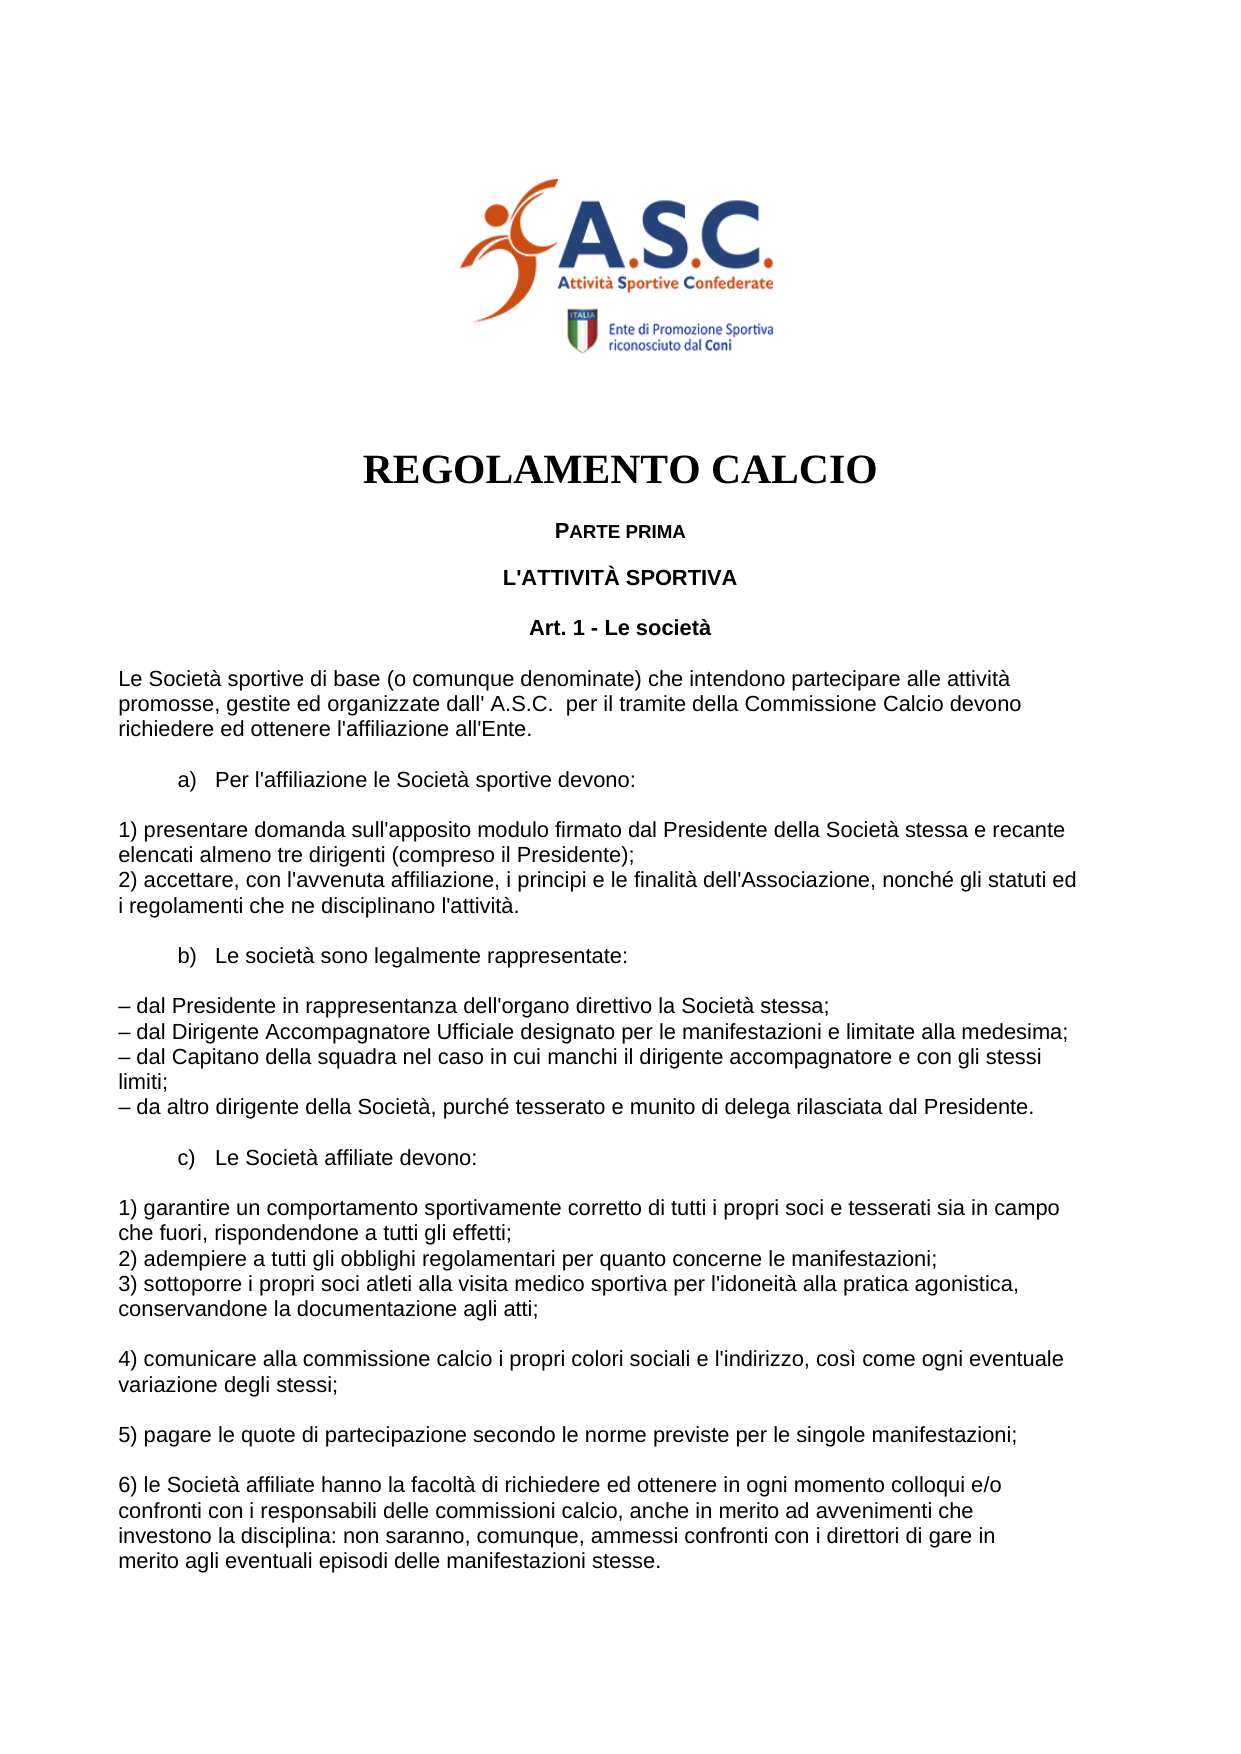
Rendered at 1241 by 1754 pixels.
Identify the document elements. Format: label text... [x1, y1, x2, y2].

text 1) garantire un comportamento sportivamente corretto di tutti i propri soci e tesserati sia in campo [118, 1195, 1122, 1220]
text limiti; [118, 1069, 1122, 1094]
text 6) le Società affiliate hanno la facoltà di richiedere ed ottenere in ogni momento colloqui e/o [118, 1472, 1122, 1498]
picture [459, 175, 782, 362]
text confronti con i responsabili delle commissioni calcio, anche in merito ad avvenimenti che [118, 1498, 1122, 1523]
text L'ATTIVITÀ SPORTIVA [118, 565, 1122, 590]
text Art. 1 - Le società [118, 615, 1122, 641]
text – da altro dirigente della Società, purché tesserato e munito di delega rilasciata dal Presidente. [118, 1094, 1122, 1119]
list Per l'affiliazione le Società sportive devono: [177, 767, 1122, 792]
text PARTE PRIMA [118, 518, 1122, 543]
text 3) sottoporre i propri soci atleti alla visita medico sportiva per l'idoneità alla pratica agonistica, conservandone la documentazione agli atti; [118, 1271, 1122, 1321]
list Le società sono legalmente rappresentate: [177, 943, 1122, 968]
text elencati almeno tre dirigenti (compreso il Presidente); [118, 842, 1122, 867]
text i regolamenti che ne disciplinano l'attività. [118, 893, 1122, 918]
text 2) adempiere a tutti gli obblighi regolamentari per quanto concerne le manifestazioni; [118, 1246, 1122, 1271]
text REGOLAMENTO CALCIO [118, 445, 1122, 493]
text Le Società sportive di base (o comunque denominate) che intendono partecipare alle attività [118, 666, 1122, 691]
text 1) presentare domanda sull'apposito modulo firmato dal Presidente della Società stessa e recante [118, 817, 1122, 842]
list Le Società affiliate devono: [177, 1145, 1122, 1170]
text – dal Presidente in rappresentanza dell'organo direttivo la Società stessa; [118, 993, 1122, 1019]
text merito agli eventuali episodi delle manifestazioni stesse. [118, 1548, 1122, 1573]
text 5) pagare le quote di partecipazione secondo le norme previste per le singole manifestazioni; [118, 1422, 1122, 1447]
text 2) accettare, con l'avvenuta affiliazione, i principi e le finalità dell'Associazione, nonché gli statuti ed [118, 867, 1122, 893]
text – dal Dirigente Accompagnatore Ufficiale designato per le manifestazioni e limitate alla medesima; [118, 1019, 1122, 1044]
text – dal Capitano della squadra nel caso in cui manchi il dirigente accompagnatore e con gli stessi [118, 1044, 1122, 1069]
text che fuori, rispondendone a tutti gli effetti; [118, 1220, 1122, 1246]
text investono la disciplina: non saranno, comunque, ammessi confronti con i direttori di gare in [118, 1523, 1122, 1548]
text variazione degli stessi; [118, 1372, 1122, 1397]
text promosse, gestite ed organizzate dall' A.S.C. per il tramite della Commissione Calcio devono richiedere ed ottenere l'affiliazione all'Ente. [118, 691, 1122, 741]
text 4) comunicare alla commissione calcio i propri colori sociali e l'indirizzo, così come ogni eventuale [118, 1346, 1122, 1372]
